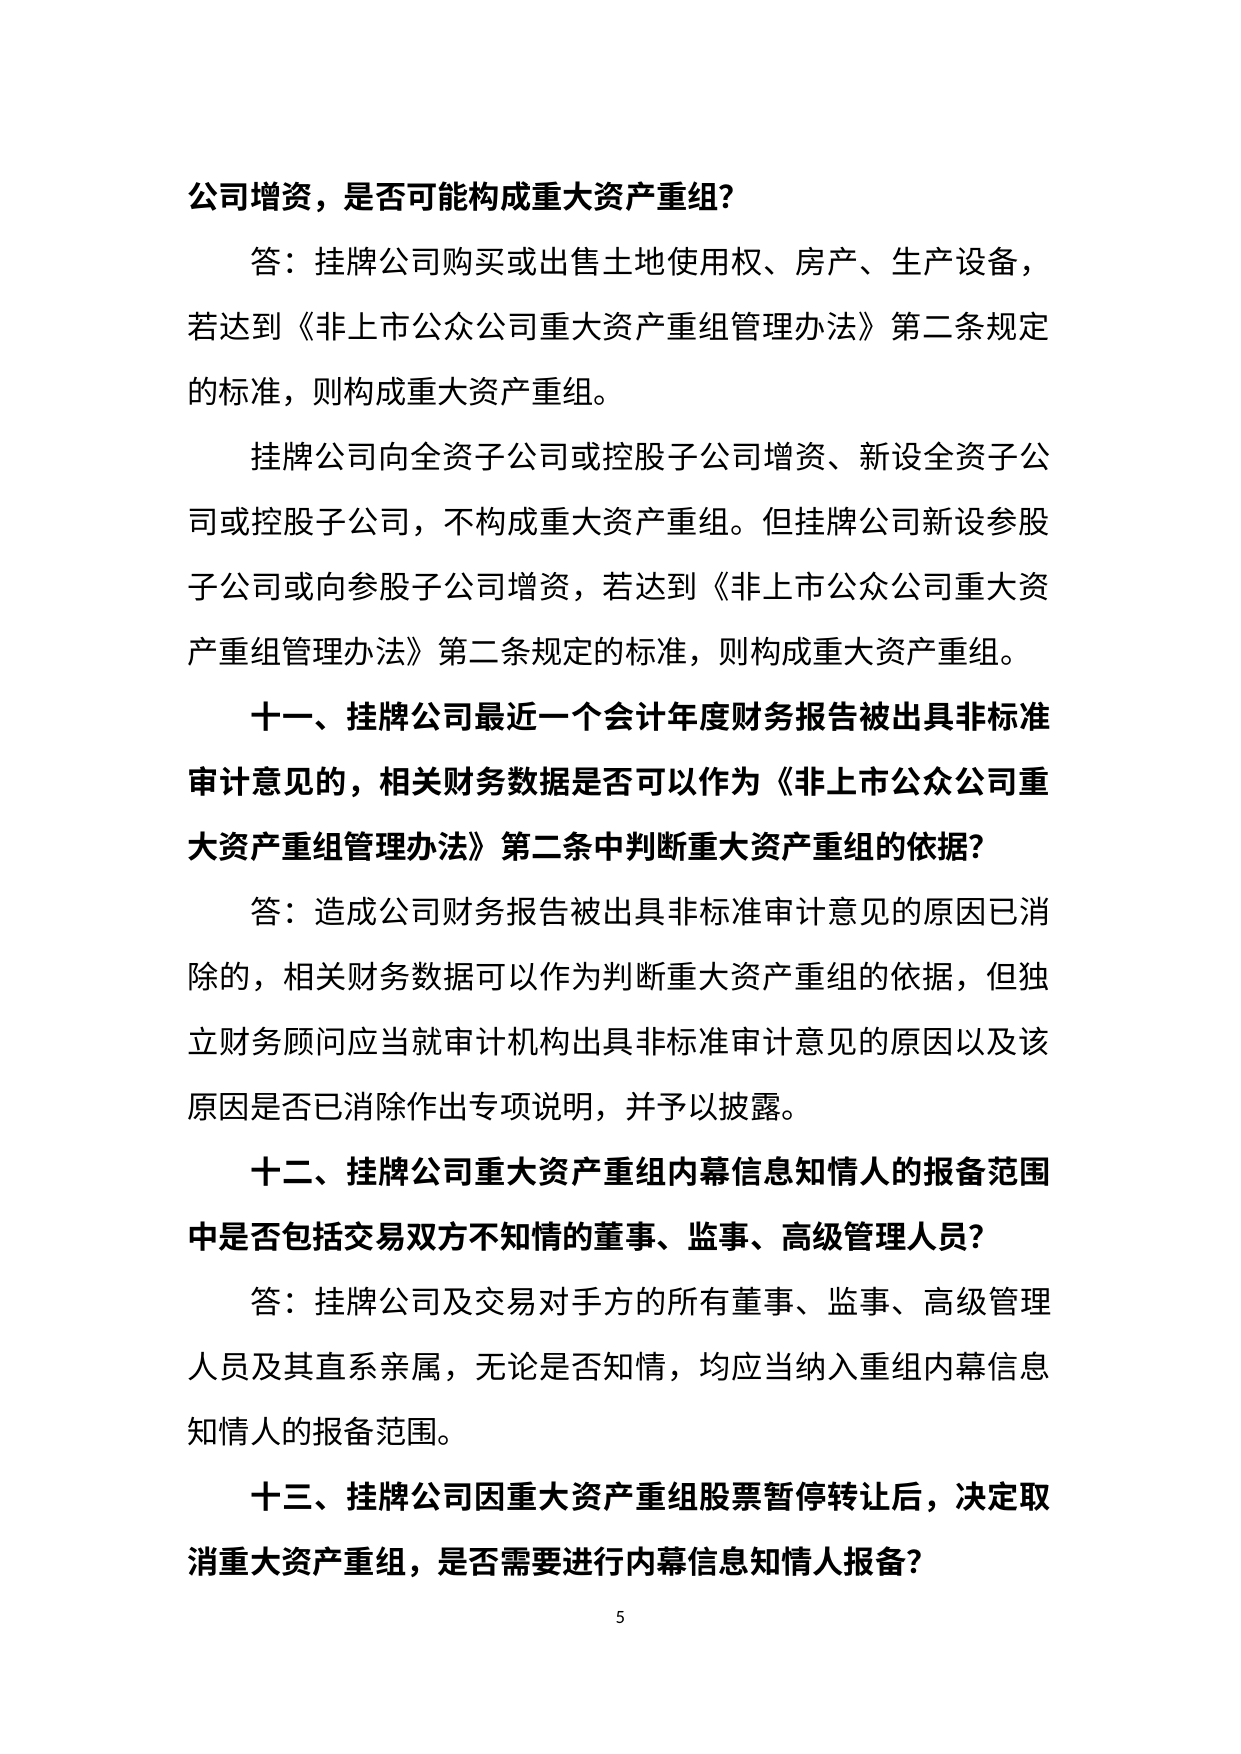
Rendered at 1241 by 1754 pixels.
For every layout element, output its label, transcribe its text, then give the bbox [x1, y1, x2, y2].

text 答：挂牌公司及交易对手方的所有董事、监事、高级管理人员及其直系亲属，无论是否知情，均应当纳入重组内幕信息知情人的报备范围。 [187, 1267, 1053, 1462]
text 十二、挂牌公司重大资产重组内幕信息知情人的报备范围中是否包括交易双方不知情的董事、监事、高级管理人员？ [187, 1137, 1053, 1267]
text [187, 162, 1053, 227]
text 十三、挂牌公司因重大资产重组股票暂停转让后，决定取消重大资产重组，是否需要进行内幕信息知情人报备？ [187, 1462, 1053, 1592]
text 挂牌公司向全资子公司或控股子公司增资、新设全资子公司或控股子公司，不构成重大资产重组。但挂牌公司新设参股子公司或向参股子公司增资，若达到《非上市公众公司重大资产重组管理办法》第二条规定的标准，则构成重大资产重组。 [187, 422, 1053, 682]
text 十一、挂牌公司最近一个会计年度财务报告被出具非标准审计意见的，相关财务数据是否可以作为《非上市公众公司重大资产重组管理办法》第二条中判断重大资产重组的依据？ [187, 682, 1053, 877]
text 答：挂牌公司购买或出售土地使用权、房产、生产设备，若达到《非上市公众公司重大资产重组管理办法》第二条规定的标准，则构成重大资产重组。 [187, 227, 1053, 422]
text 答：造成公司财务报告被出具非标准审计意见的原因已消除的，相关财务数据可以作为判断重大资产重组的依据，但独立财务顾问应当就审计机构出具非标准审计意见的原因以及该原因是否已消除作出专项说明，并予以披露。 [187, 877, 1053, 1137]
